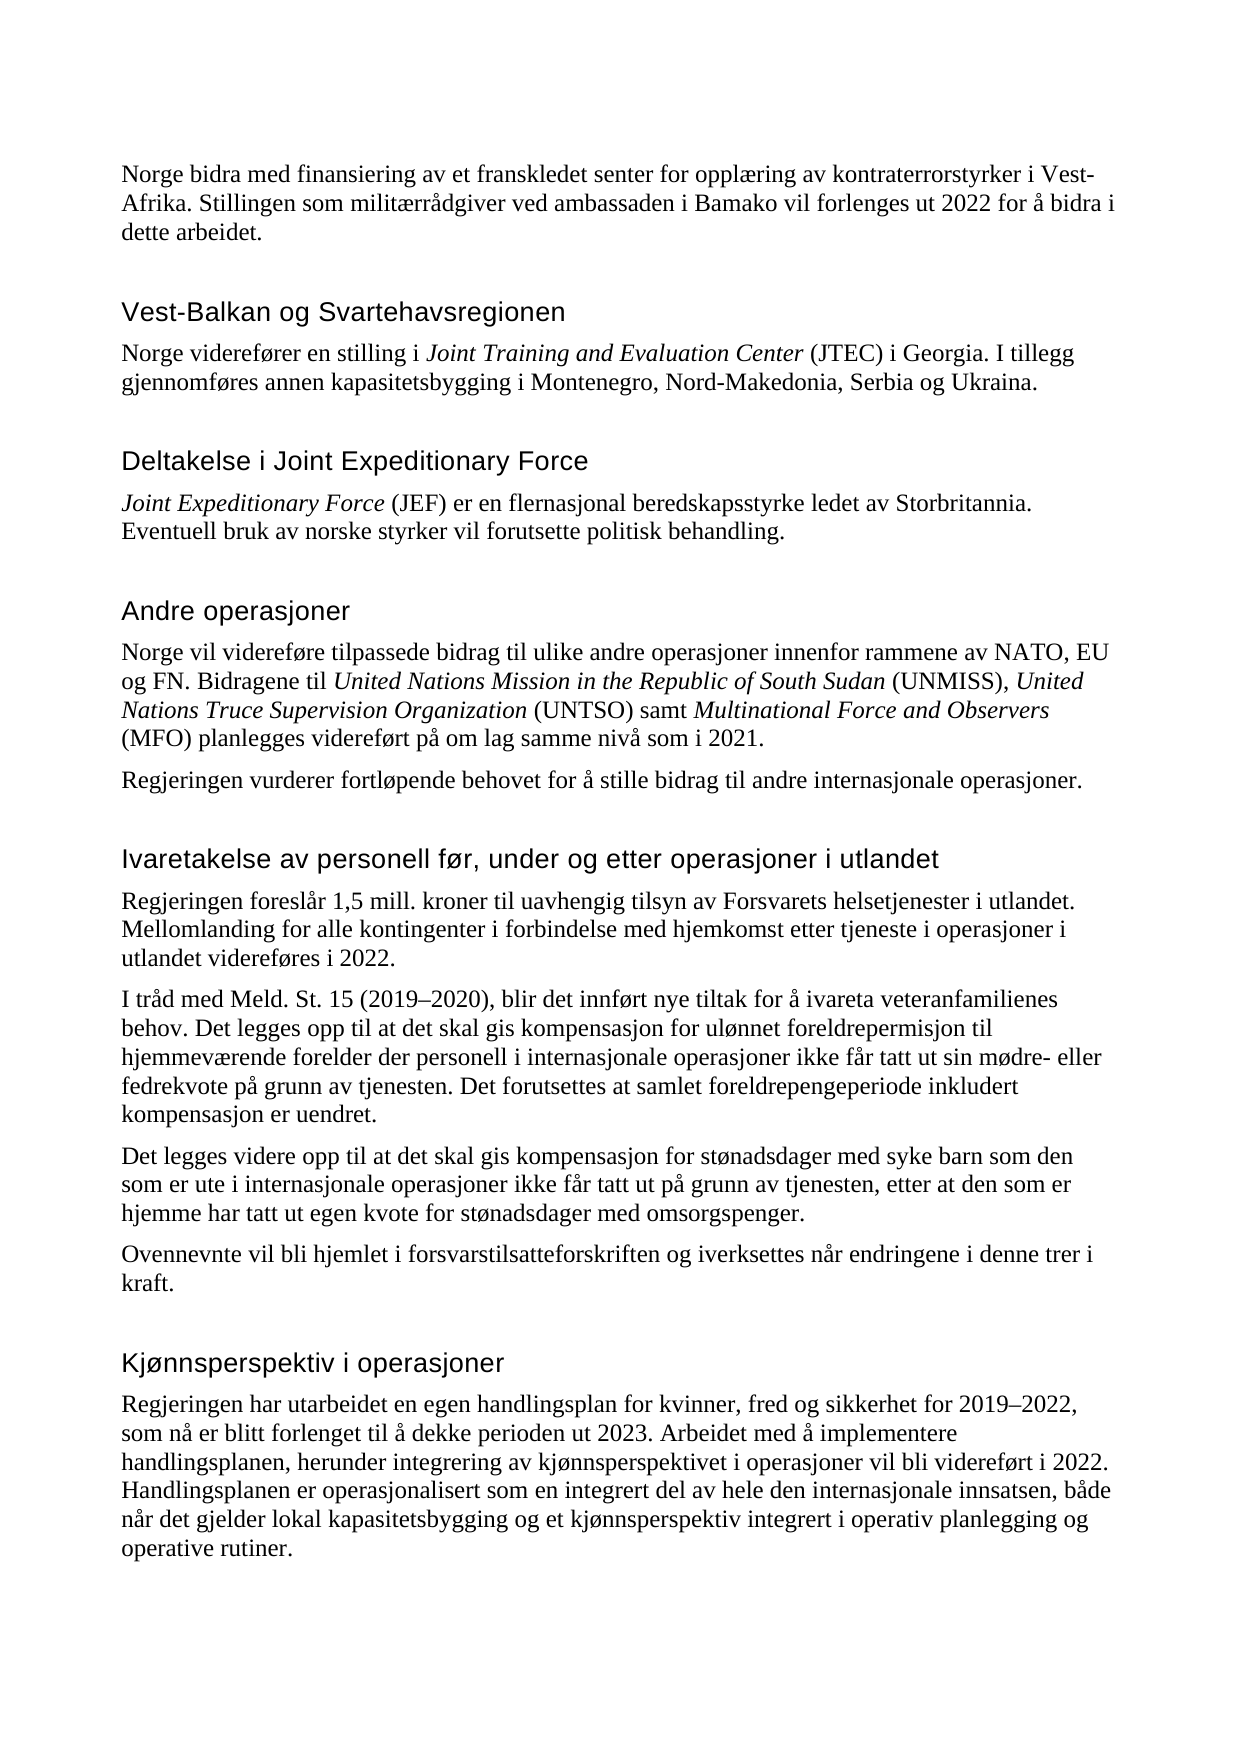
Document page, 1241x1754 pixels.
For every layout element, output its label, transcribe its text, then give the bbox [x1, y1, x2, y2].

text Joint Expeditionary Force (JEF) er en flernasjonal beredskapsstyrke ledet av Storbritannia. Eventuell bruk av norske styrker vil forutsette politisk behandling. [121, 488, 1119, 545]
text Norge vil videreføre tilpassede bidrag til ulike andre operasjoner innenfor rammene av NATO, EU og FN. Bidragene til United Nations Mission in the Republic of South Sudan (UNMISS), United Nations Truce Supervision Organization (UNTSO) samt Multinational Force and Observers (MFO) planlegges videreført på om lag samme nivå som i 2021. [121, 637, 1119, 752]
text Det legges videre opp til at det skal gis kompensasjon for stønadsdager med syke barn som den som er ute i internasjonale operasjoner ikke får tatt ut på grunn av tjenesten, etter at den som er hjemme har tatt ut egen kvote for stønadsdager med omsorgspenger. [121, 1141, 1119, 1227]
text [121, 159, 1119, 246]
text Regjeringen foreslår 1,5 mill. kroner til uavhengig tilsyn av Forsvarets helsetjenester i utlandet. Mellomlanding for alle kontingenter i forbindelse med hjemkomst etter tjeneste i operasjoner i utlandet videreføres i 2022. [121, 886, 1119, 972]
text I tråd med Meld. St. 15 (2019–2020), blir det innført nye tiltak for å ivareta veteranfamilienes behov. Det legges opp til at det skal gis kompensasjon for ulønnet foreldrepermisjon til hjemmeværende forelder der personell i internasjonale operasjoner ikke får tatt ut sin mødre- eller fedrekvote på grunn av tjenesten. Det forutsettes at samlet foreldrepengeperiode inkludert kompensasjon er uendret. [121, 984, 1119, 1128]
text Deltakelse i Joint Expeditionary Force [121, 445, 1119, 477]
text Ivaretakelse av personell før, under og etter operasjoner i utlandet [121, 843, 1119, 875]
text Norge viderefører en stilling i Joint Training and Evaluation Center (JTEC) i Georgia. I tillegg gjennomføres annen kapasitetsbygging i Montenegro, Nord-Makedonia, Serbia og Ukraina. [121, 338, 1119, 395]
text Andre operasjoner [121, 595, 1119, 626]
text Vest-Balkan og Svartehavsregionen [121, 296, 1119, 327]
text Kjønnsperspektiv i operasjoner [121, 1347, 1119, 1378]
text Regjeringen vurderer fortløpende behovet for å stille bidrag til andre internasjonale operasjoner. [121, 765, 1119, 793]
text Regjeringen har utarbeidet en egen handlingsplan for kvinner, fred og sikkerhet for 2019–2022, som nå er blitt forlenget til å dekke perioden ut 2023. Arbeidet med å implementere handlingsplanen, herunder integrering av kjønnsperspektivet i operasjoner vil bli videreført i 2022. Handlingsplanen er operasjonalisert som en integrert del av hele den internasjonale innsatsen, både når det gjelder lokal kapasitetsbygging og et kjønnsperspektiv integrert i operativ planlegging og operative rutiner. [121, 1389, 1119, 1562]
text Ovennevnte vil bli hjemlet i forsvarstilsatteforskriften og iverksettes når endringene i denne trer i kraft. [121, 1239, 1119, 1297]
